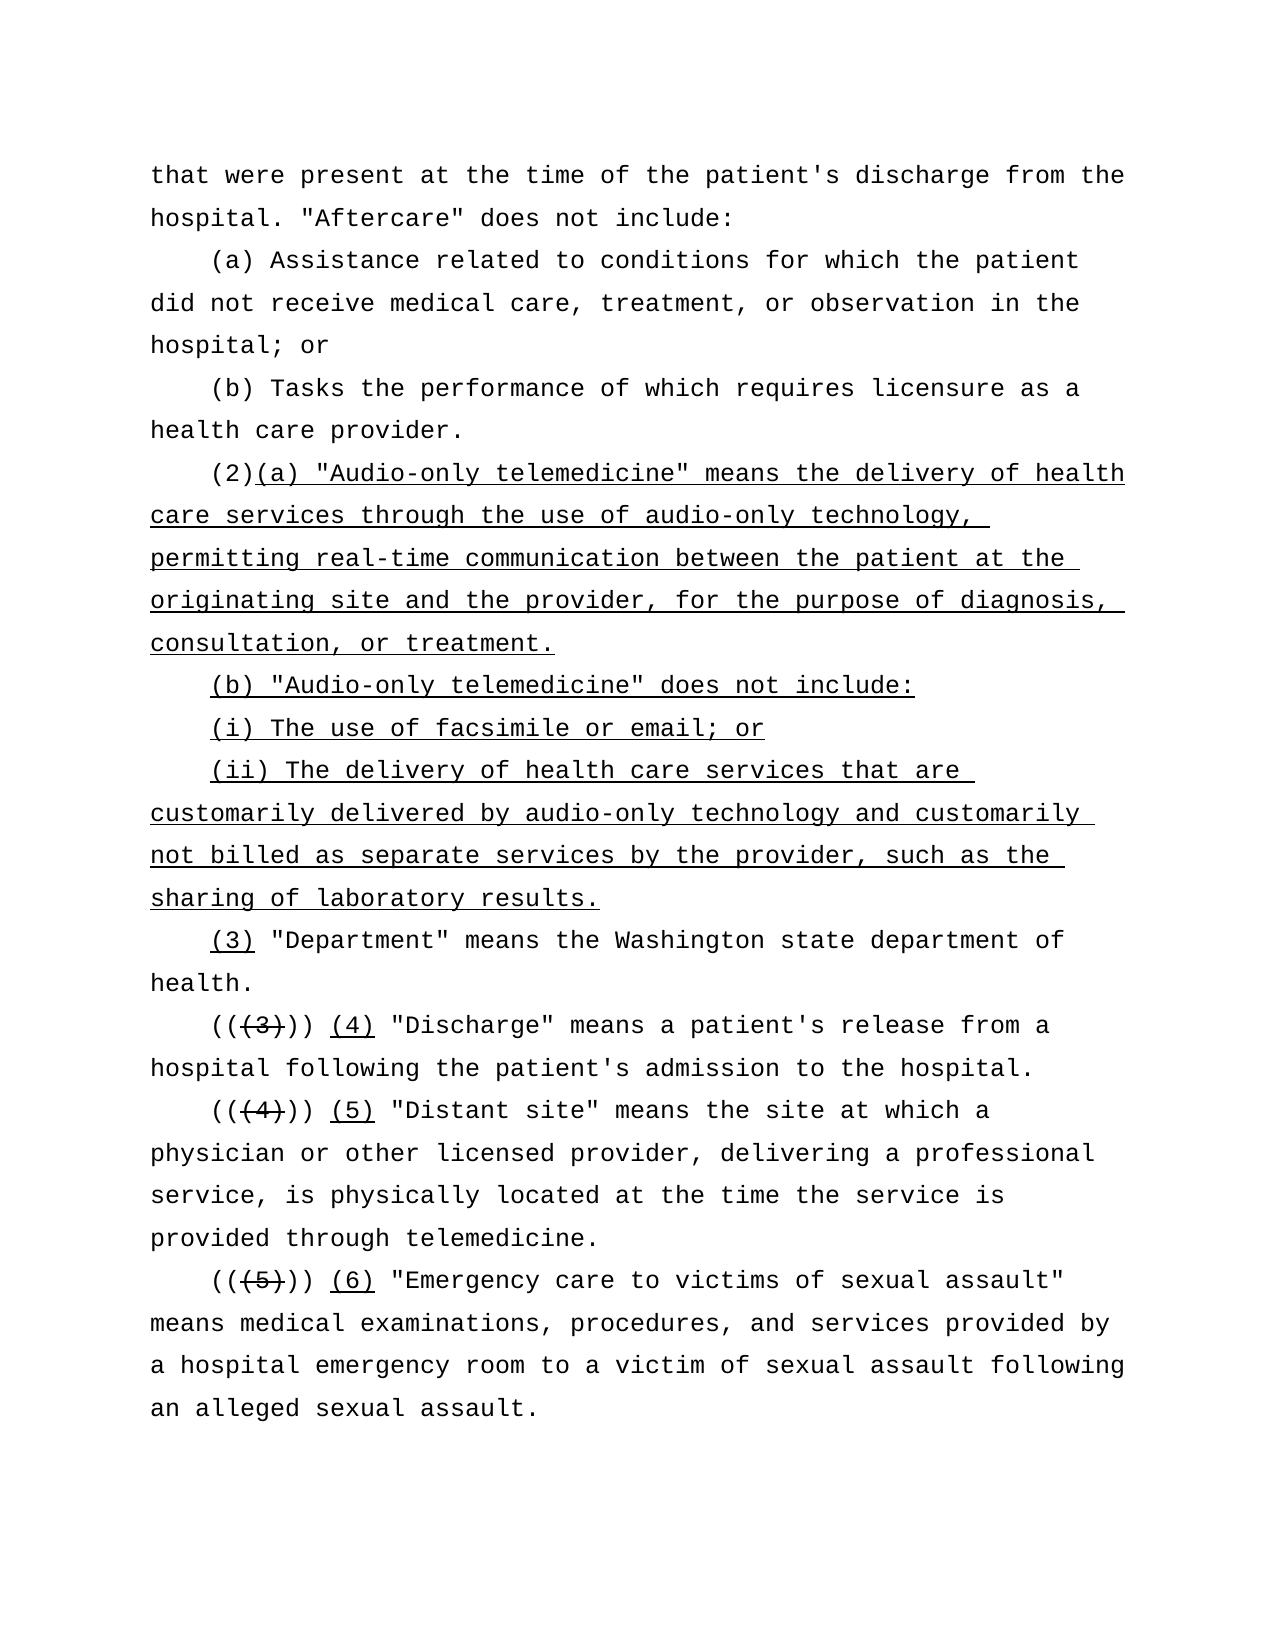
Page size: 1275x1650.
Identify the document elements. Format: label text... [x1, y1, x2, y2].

text (((4))) (5) "Distant site" means the site at which a physician or other licensed provider, delivering a professional service, is physically located at the time the service is provided through telemedicine. [150, 1085, 1125, 1255]
text (((3))) (4) "Discharge" means a patient's release from a hospital following the patient's admission to the hospital. [150, 1000, 1125, 1085]
text (b) Tasks the performance of which requires licensure as a health care provider. [150, 362, 1125, 447]
text (((5))) (6) "Emergency care to victims of sexual assault" means medical examinations, procedures, and services provided by a hospital emergency room to a victim of sexual assault following an alleged sexual assault. [150, 1255, 1125, 1425]
text (a) Assistance related to conditions for which the patient did not receive medical care, treatment, or observation in the hospital; or [150, 235, 1125, 362]
text (i) The use of facsimile or email; or [150, 702, 1125, 745]
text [150, 150, 1125, 235]
text (2)(a) "Audio-only telemedicine" means the delivery of health care services through the use of audio-only technology, permitting real-time communication between the patient at the originating site and the provider, for the purpose of diagnosis, consultation, or treatment. [150, 447, 1125, 611]
text (ii) The delivery of health care services that are customarily delivered by audio-only technology and customarily not billed as separate services by the provider, such as the sharing of laboratory results. [150, 745, 1125, 915]
text (2)(a) "Audio-only telemedicine" means the delivery of health care services through the use of audio-only technology, permitting real-time communication between the patient at the originating site and the provider, for the purpose of diagnosis, consultation, or treatment. [150, 613, 1125, 660]
text (3) "Department" means the Washington state department of health. [150, 915, 1125, 1000]
text (b) "Audio-only telemedicine" does not include: [150, 660, 1125, 702]
